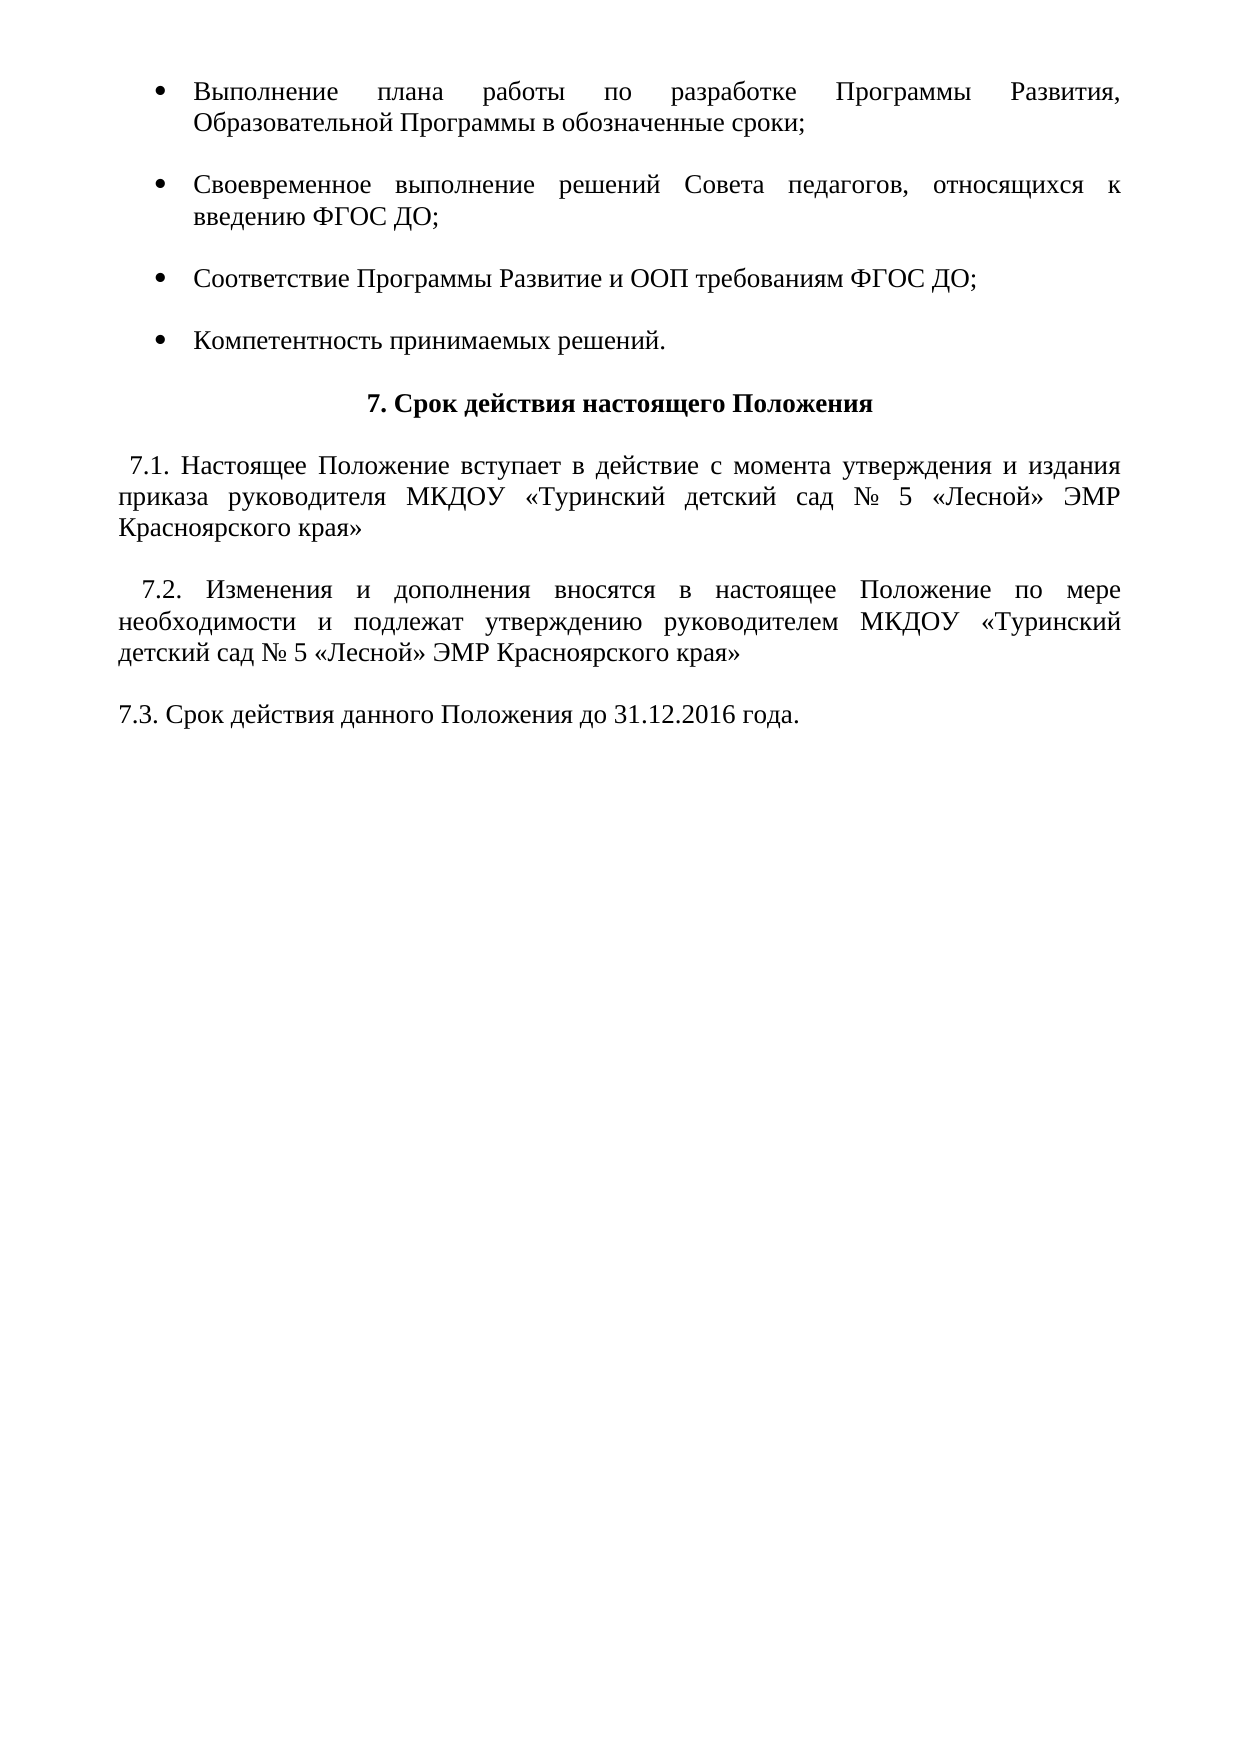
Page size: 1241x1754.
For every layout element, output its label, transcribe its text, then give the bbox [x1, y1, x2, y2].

text 7.1. Настоящее Положение вступает в действие с момента утверждения и издания приказа руководителя МКДОУ «Туринский детский сад № 5 «Лесной» ЭМР Красноярского края» [118, 449, 1122, 542]
list Своевременное выполнение решений Совета педагогов, относящихся к введению ФГОС ДО; [156, 168, 1122, 231]
list Выполнение плана работы по разработке Программы Развития, Образовательной Программы в обозначенные сроки; [156, 75, 1122, 137]
list Соответствие Программы Развитие и ООП требованиям ФГОС ДО; [156, 262, 1122, 293]
text 7. Срок действия настоящего Положения [118, 387, 1122, 418]
list Компетентность принимаемых решений. [156, 324, 1122, 356]
text 7.2. Изменения и дополнения вносятся в настоящее Положение по мере необходимости и подлежат утверждению руководителем МКДОУ «Туринский детский сад № 5 «Лесной» ЭМР Красноярского края» [118, 574, 1122, 667]
text 7.3. Срок действия данного Положения до 31.12.2016 года. [118, 698, 1122, 729]
